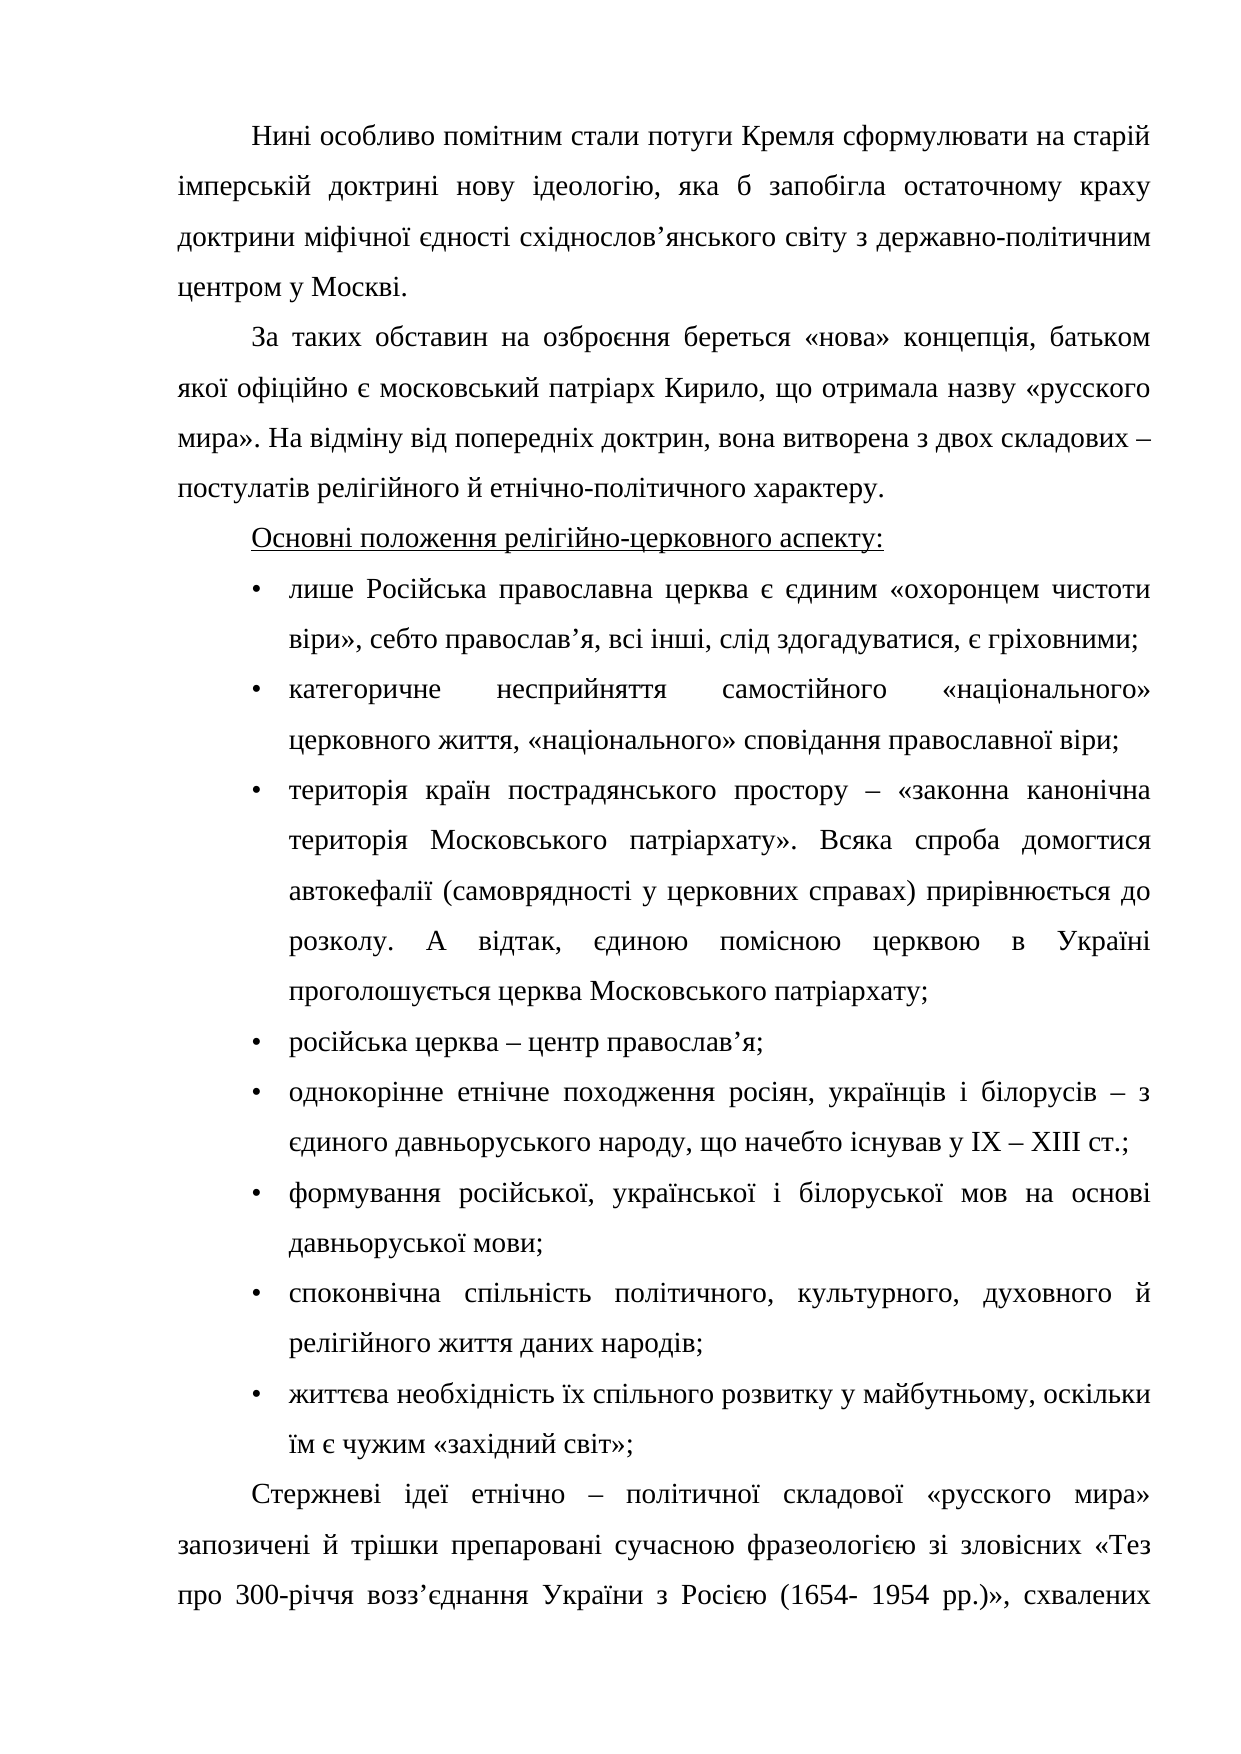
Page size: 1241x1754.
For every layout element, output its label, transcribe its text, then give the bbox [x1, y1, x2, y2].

text За таких обставин на озброєння береться «нова» концепція, батьком якої офіційно є московський патріарх Кирило, що отримала назву «русского мира». На відміну від попередніх доктрин, вона витворена з двох складових – постулатів релігійного й етнічно-політичного характеру. [177, 319, 1152, 504]
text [177, 1477, 1152, 1611]
list російська церква – центр православ’я; [251, 1024, 1152, 1057]
list категоричне несприйняття самостійного «національного» церковного життя, «національного» сповідання православної віри; [251, 672, 1152, 755]
text Нині особливо помітним стали потуги Кремля сформулювати на старій імперській доктрині нову ідеологію, яка б запобігла остаточному краху доктрини міфічної єдності східнослов’янського світу з державно-політичним центром у Москві. [177, 118, 1152, 303]
text Основні положення релігійно-церковного аспекту: [177, 521, 1152, 554]
list споконвічна спільність політичного, культурного, духовного й релігійного життя даних народів; [251, 1275, 1152, 1359]
list життєва необхідність їх спільного розвитку у майбутньому, оскільки їм є чужим «західний світ»; [251, 1376, 1152, 1460]
list лише Російська православна церква є єдиним «охоронцем чистоти віри», себто православ’я, всі інші, слід здогадуватися, є гріховними; [251, 571, 1152, 655]
list однокорінне етнічне походження росіян, українців і білорусів – з єдиного давньоруського народу, що начебто існував у ІХ – ХІІІ ст.; [251, 1074, 1152, 1158]
list територія країн пострадянського простору – «законна канонічна територія Московського патріархату». Всяка спроба домогтися автокефалії (самоврядності у церковних справах) прирівнюється до розколу. А відтак, єдиною помісною церквою в Україні проголошується церква Московського патріархату; [251, 772, 1152, 1007]
list формування російської, української і білоруської мов на основі давньоруської мови; [251, 1175, 1152, 1258]
